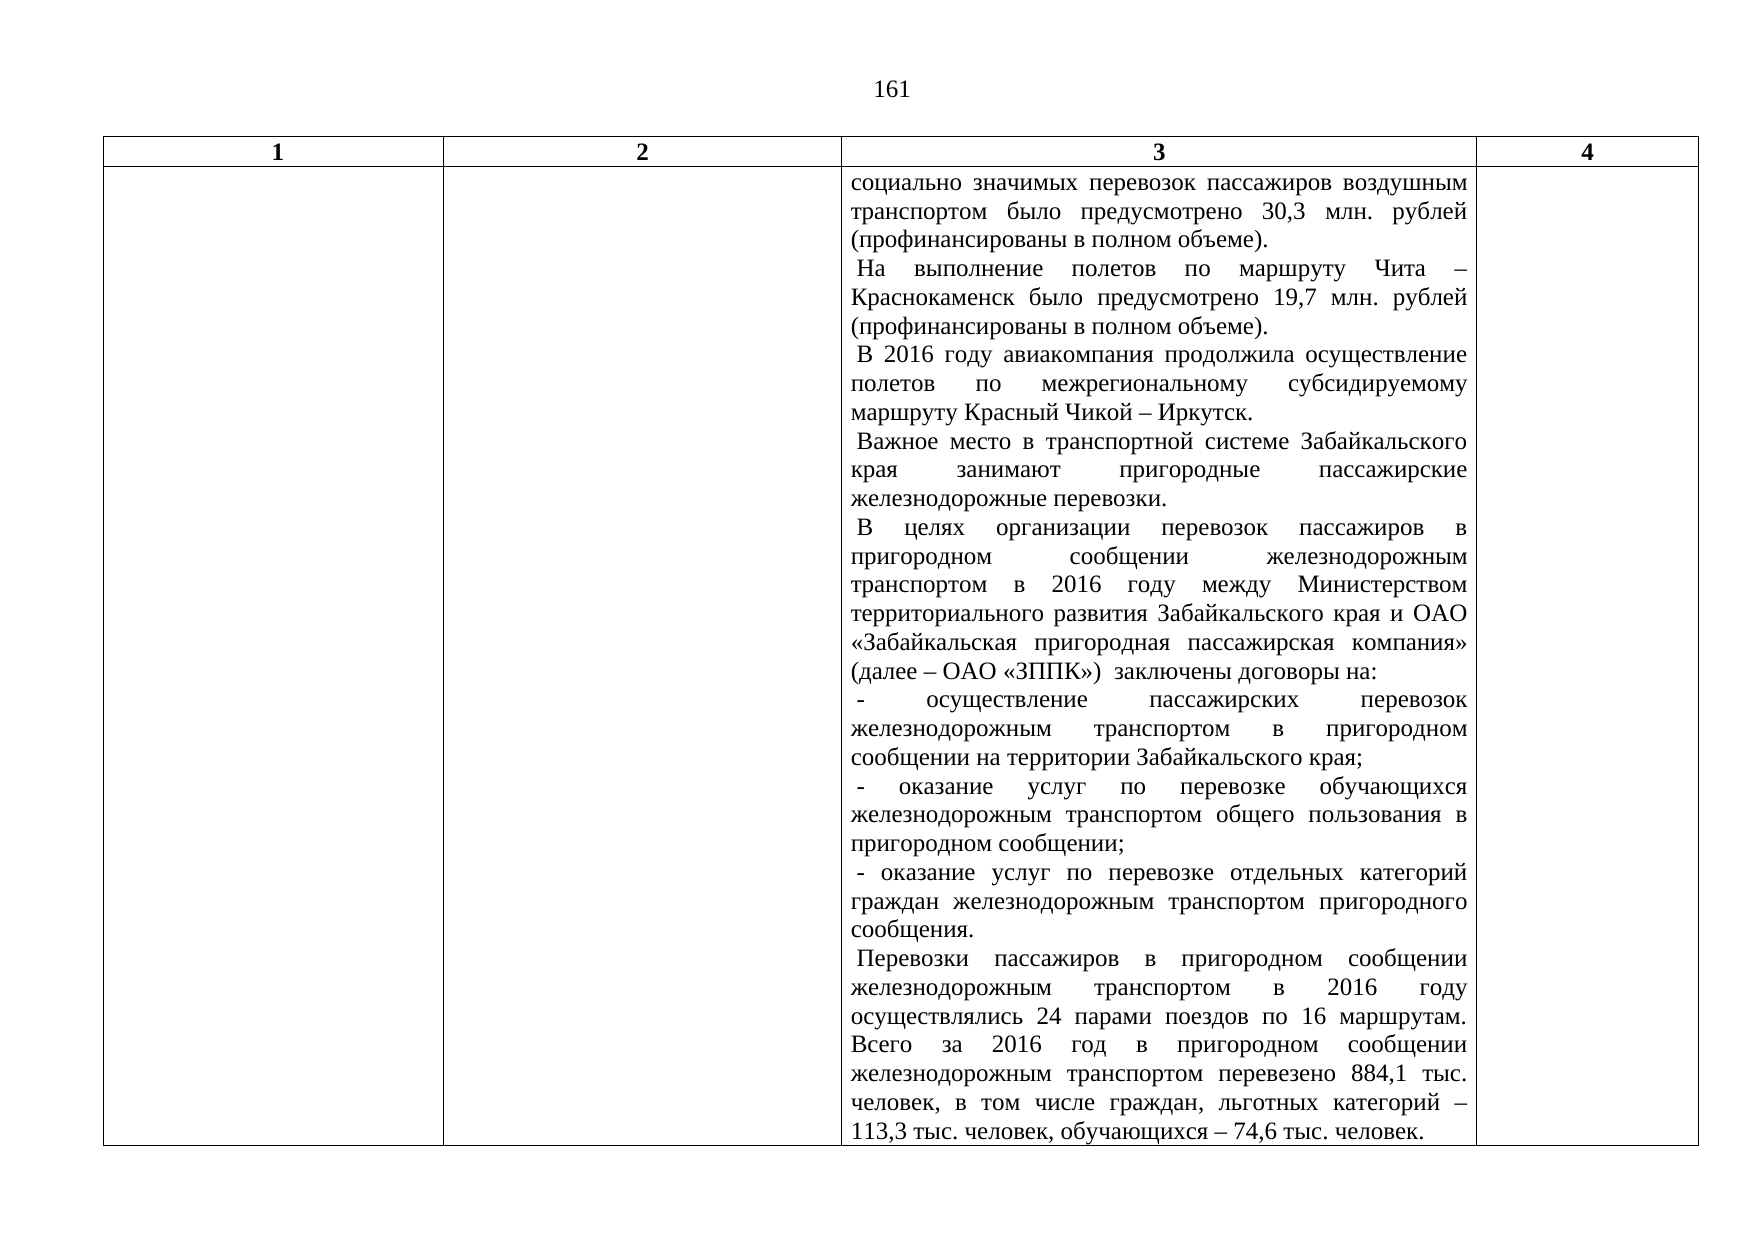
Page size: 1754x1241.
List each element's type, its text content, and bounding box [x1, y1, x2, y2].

table_cell [1477, 167, 1698, 1144]
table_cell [444, 167, 841, 1144]
table_cell [104, 167, 443, 1144]
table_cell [842, 167, 1476, 1144]
table_header 4 [1477, 137, 1698, 166]
table_header 2 [444, 137, 841, 166]
table_header 1 [104, 137, 443, 166]
table_header 3 [842, 137, 1476, 166]
